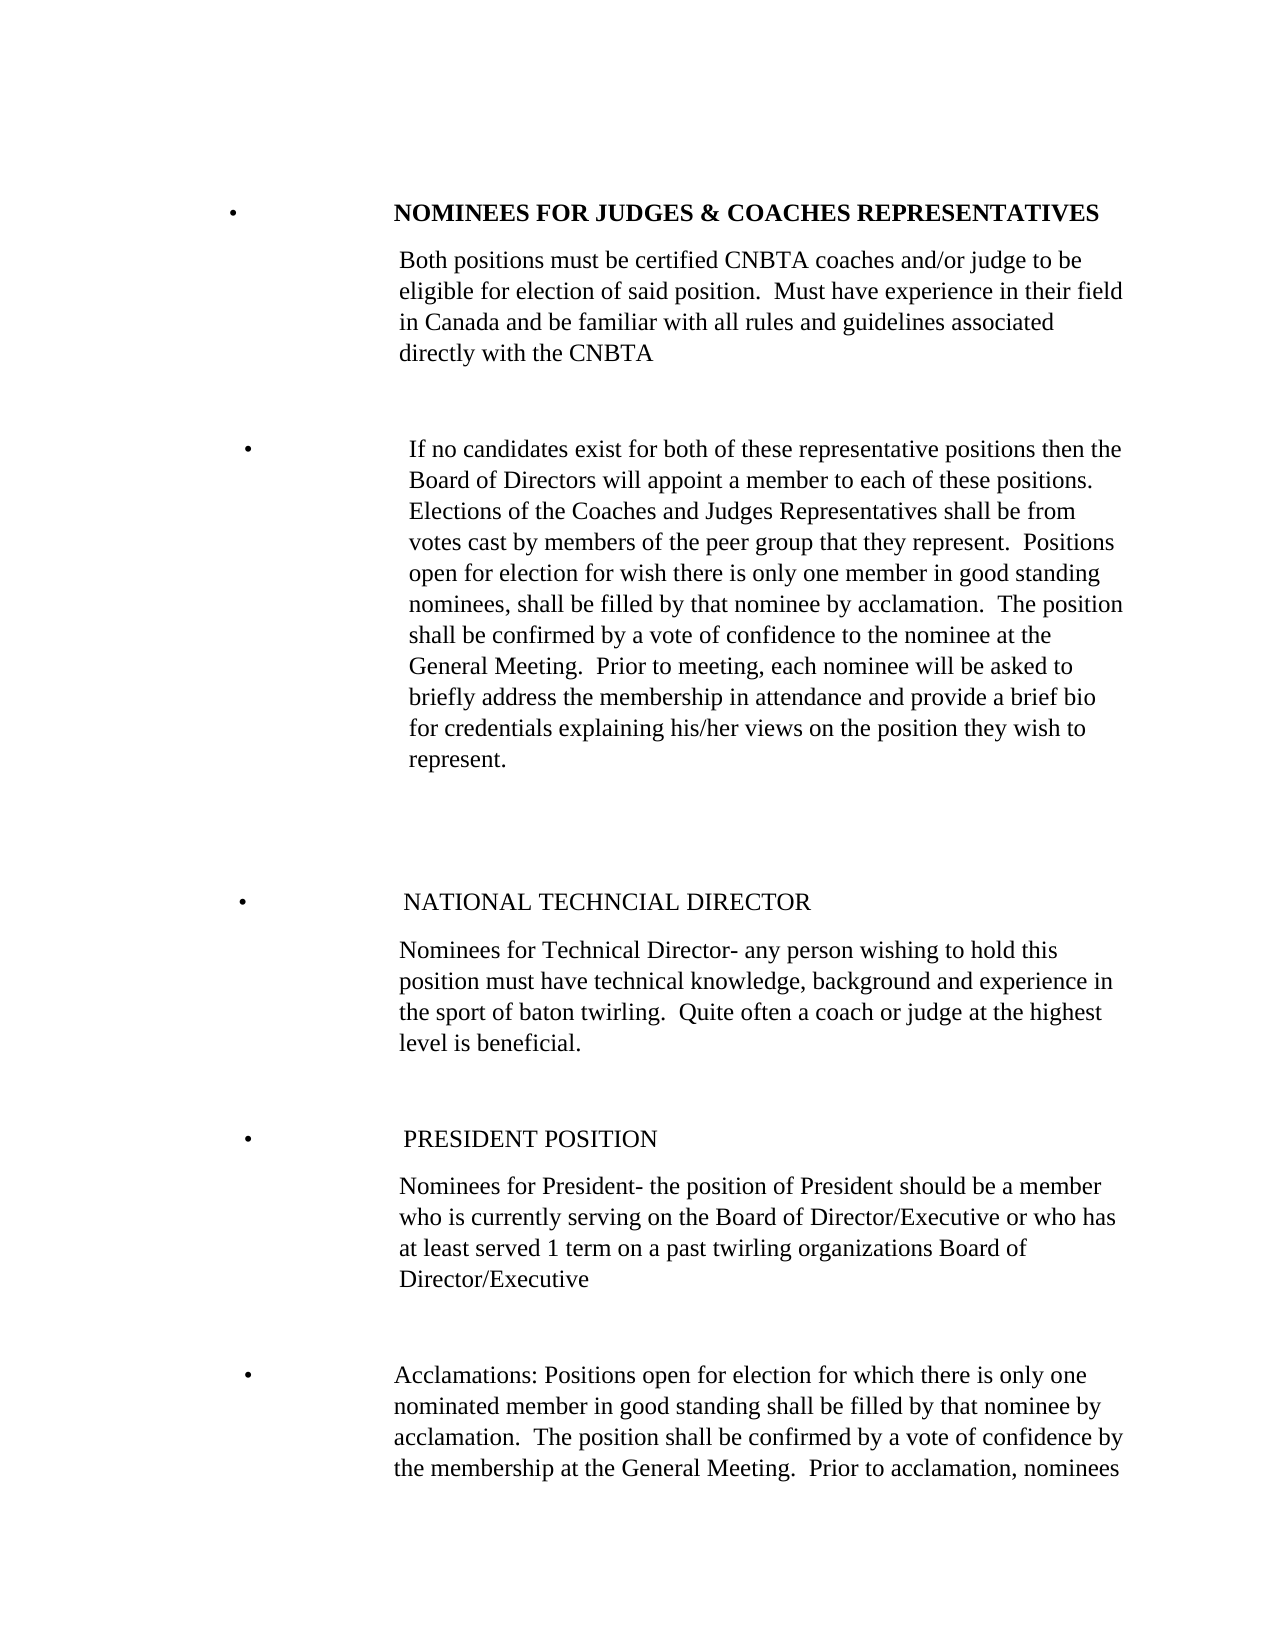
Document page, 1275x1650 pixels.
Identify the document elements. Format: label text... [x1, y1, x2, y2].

text Nominees for President- the position of President should be a member who is currently serving on the Board of Director/Executive or who has at least served 1 term on a past twirling organizations Board of Director/Executive [399, 1171, 1125, 1293]
list NOMINEES FOR JUDGES & COACHES REPRESENTATIVES [229, 198, 1125, 226]
text Nominees for Technical Director- any person wishing to hold this position must have technical knowledge, background and experience in the sport of baton twirling. Quite often a coach or judge at the highest level is beneficial. [399, 935, 1125, 1057]
list PRESIDENT POSITION [244, 1124, 1125, 1152]
text Both positions must be certified CNBTA coaches and/or judge to be eligible for election of said position. Must have experience in their field in Canada and be familiar with all rules and guidelines associated directly with the CNBTA [399, 245, 1125, 367]
list NATIONAL TECHNCIAL DIRECTOR [238, 887, 1125, 916]
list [244, 1360, 1125, 1482]
list If no candidates exist for both of these representative positions then the Board of Directors will appoint a member to each of these positions. Elections of the Coaches and Judges Representatives shall be from votes cast by members of the peer group that they represent. Positions open for election for wish there is only one member in good standing nominees, shall be filled by that nominee by acclamation. The position shall be confirmed by a vote of confidence to the nominee at the General Meeting. Prior to meeting, each nominee will be asked to briefly address the membership in attendance and provide a brief bio for credentials explaining his/her views on the position they wish to represent. [244, 434, 1125, 773]
